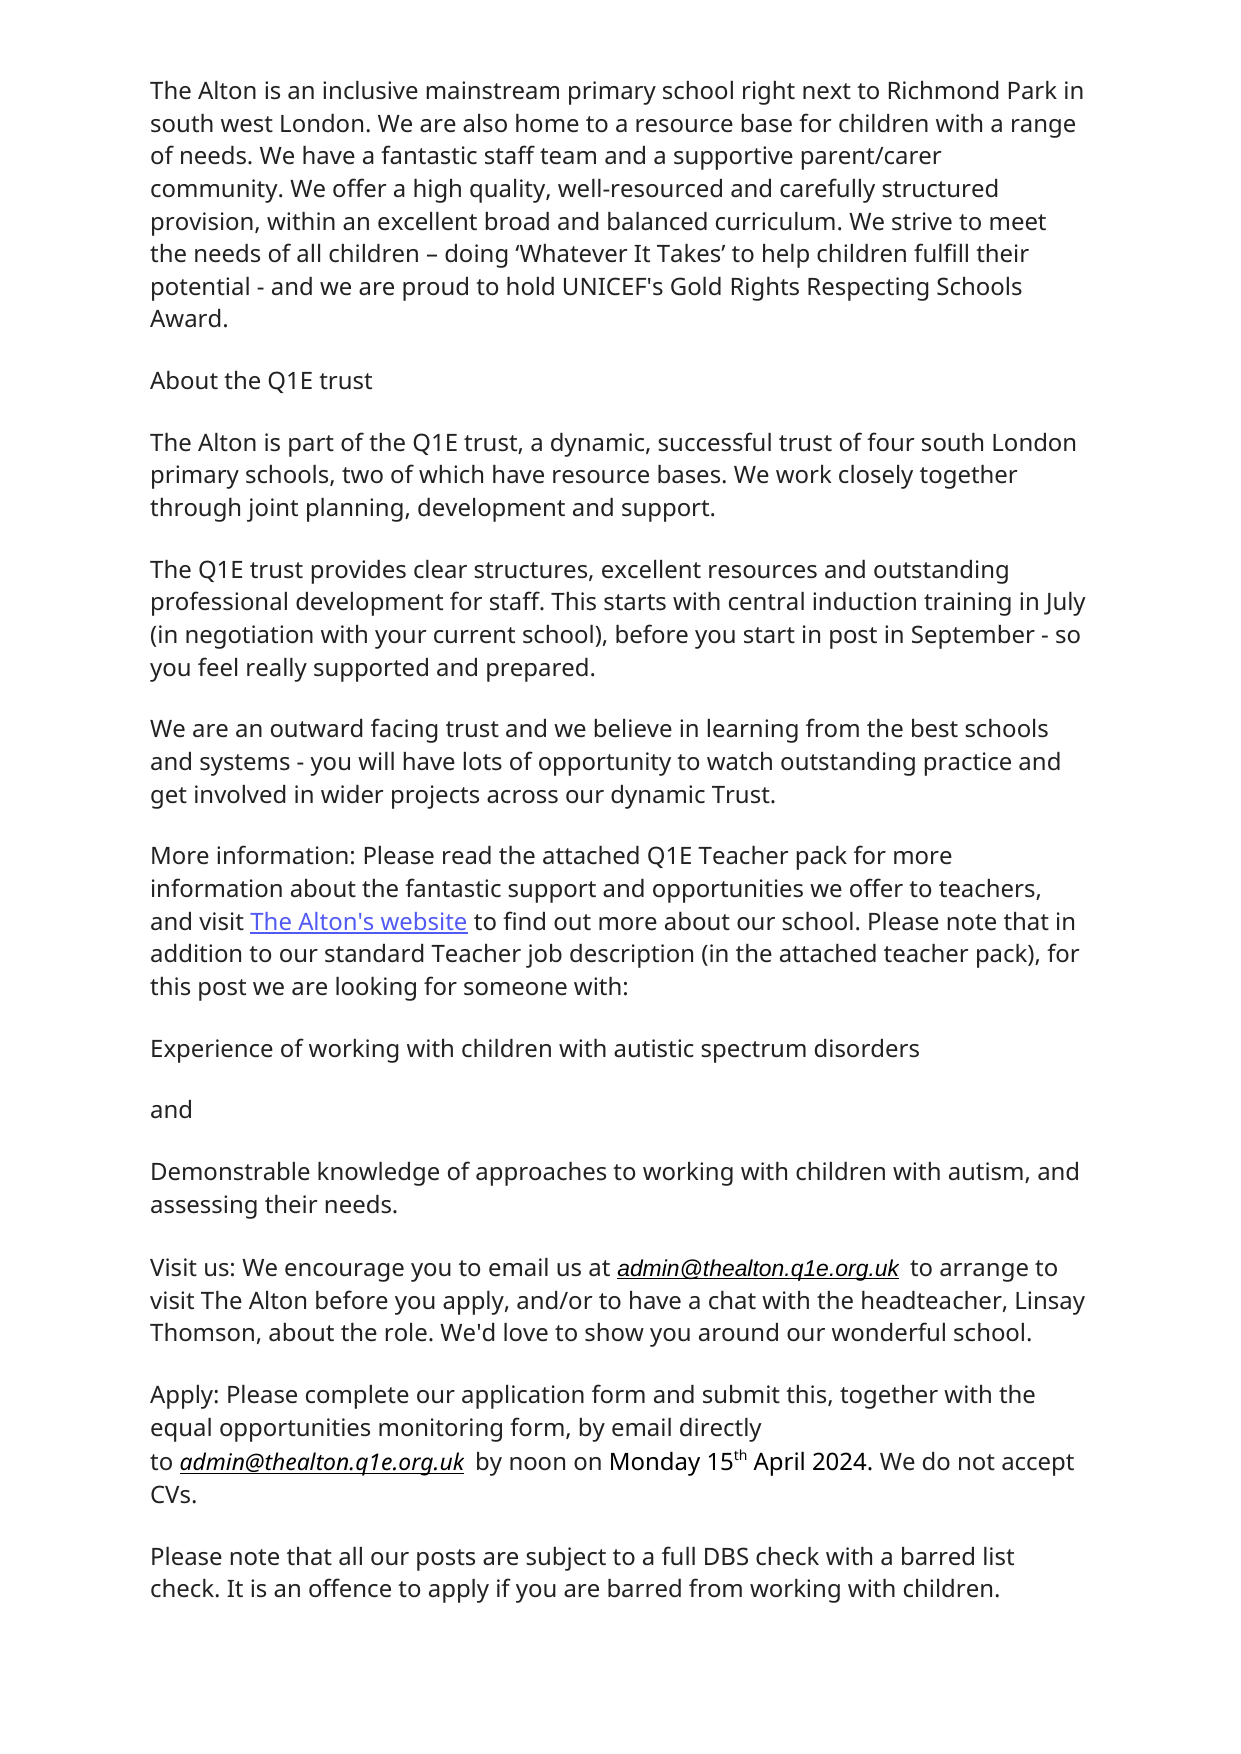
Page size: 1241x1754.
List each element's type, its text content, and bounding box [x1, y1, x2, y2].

text We are an outward facing trust and we believe in learning from the best schools and systems - you will have lots of opportunity to watch outstanding practice and get involved in wider projects across our dynamic Trust. [150, 712, 1090, 810]
text About the Q1E trust [150, 364, 1090, 396]
text The Alton is an inclusive mainstream primary school right next to Richmond Park in south west London. We are also home to a resource base for children with a range of needs. We have a fantastic staff team and a supportive parent/carer community. We offer a high quality, well-resourced and carefully structured provision, within an excellent broad and balanced curriculum. We strive to meet the needs of all children – doing ‘Whatever It Takes’ to help children fulfill their potential - and we are proud to hold UNICEF's Gold Rights Respecting Schools Award. [150, 74, 1090, 335]
text Demonstrable knowledge of approaches to working with children with autism, and assessing their needs. [150, 1155, 1090, 1220]
text The Alton is part of the Q1E trust, a dynamic, successful trust of four south London primary schools, two of which have resource bases. We work closely together through joint planning, development and support. [150, 426, 1090, 523]
text Apply: Please complete our application form and submit this, together with the equal opportunities monitoring form, by email directly to admin@thealton.q1e.org.uk by noon on Monday 15th April 2024. We do not accept CVs. [150, 1378, 1090, 1510]
text More information: Please read the attached Q1E Teacher pack for more information about the fantastic support and opportunities we offer to teachers, and visit The Alton's website to find out more about our school. Please note that in addition to our standard Teacher job description (in the attached teacher pack), for this post we are looking for someone with: [150, 839, 1090, 1002]
text Visit us: We encourage you to email us at admin@thealton.q1e.org.uk to arrange to visit The Alton before you apply, and/or to have a chat with the headteacher, Linsay Thomson, about the role. We'd love to show you around our wonderful school. [150, 1249, 1090, 1349]
text Experience of working with children with autistic spectrum disorders [150, 1031, 1090, 1064]
text and [150, 1093, 1090, 1126]
text Please note that all our posts are subject to a full DBS check with a barred list check. It is an offence to apply if you are barred from working with children. [150, 1539, 1090, 1604]
text The Q1E trust provides clear structures, excellent resources and outstanding professional development for staff. This starts with central induction training in July (in negotiation with your current school), before you start in post in September - so you feel really supported and prepared. [150, 553, 1090, 683]
